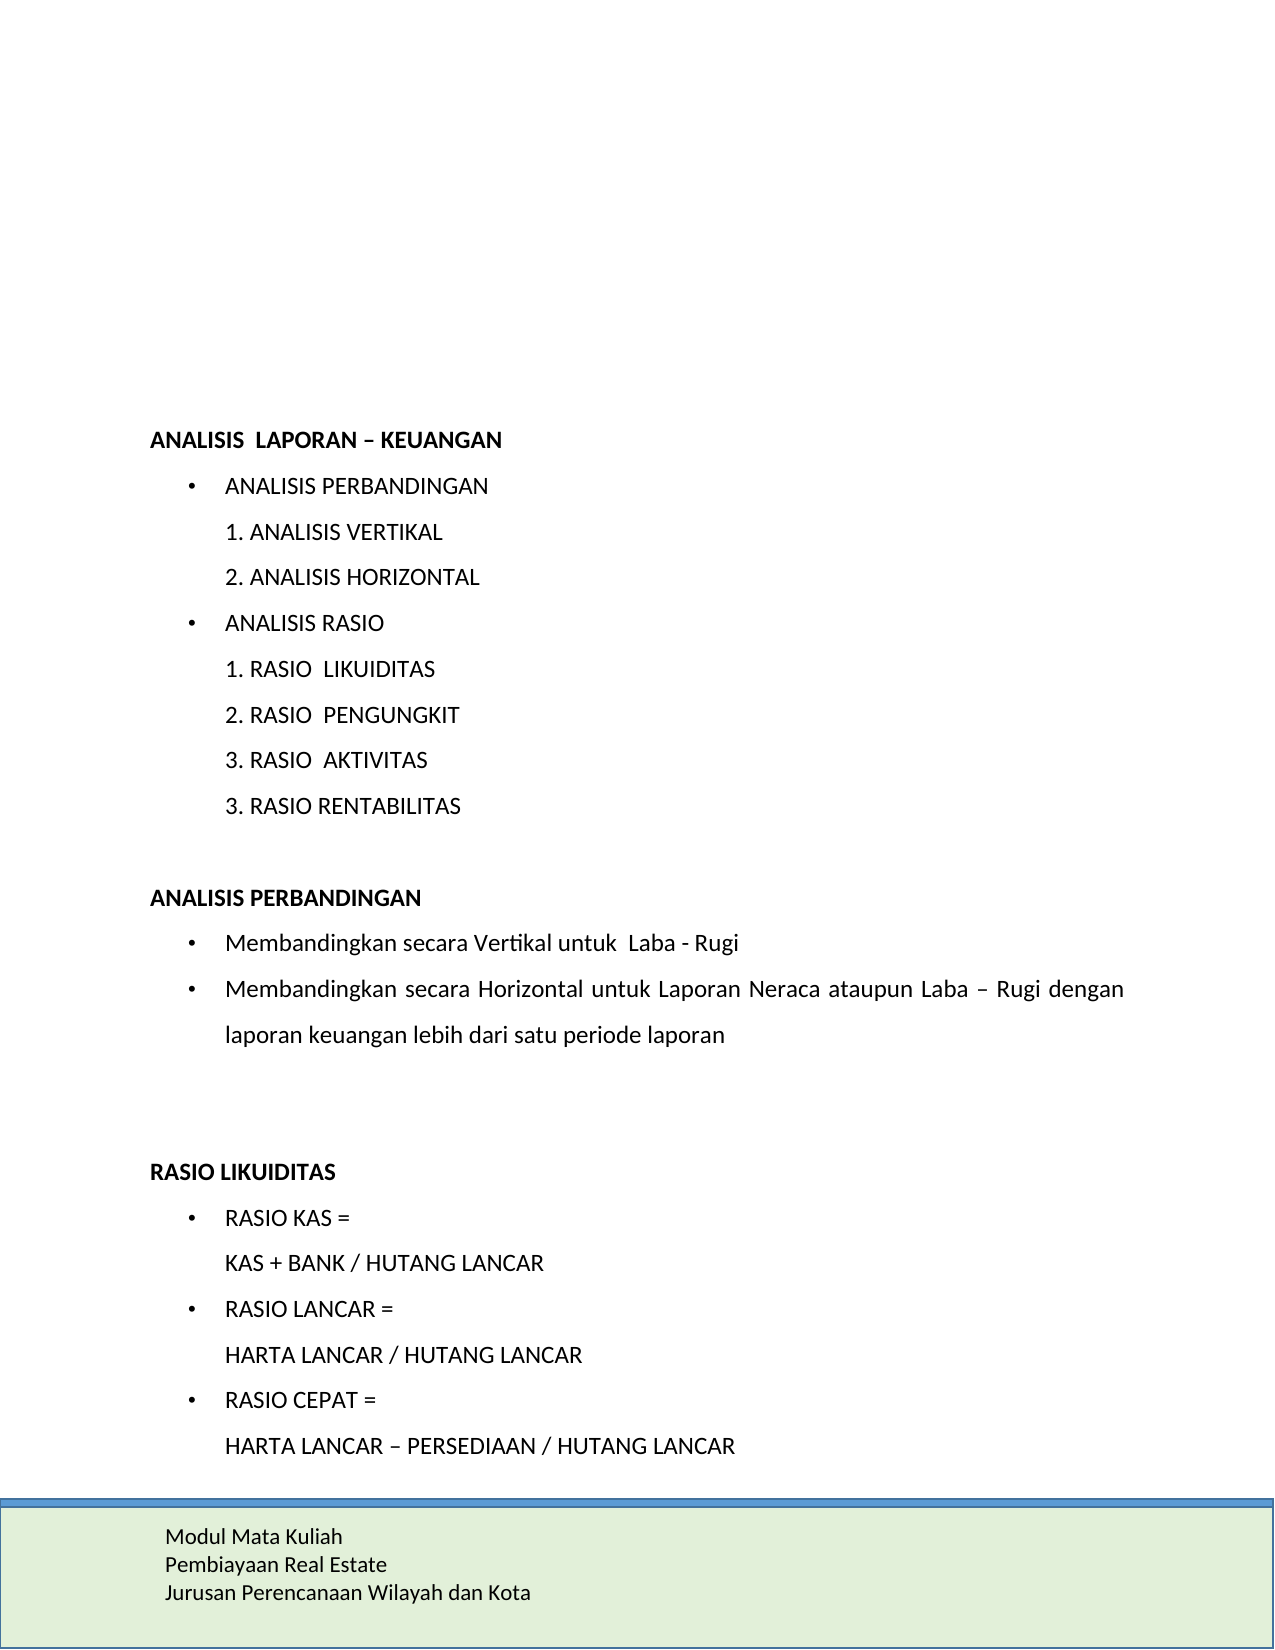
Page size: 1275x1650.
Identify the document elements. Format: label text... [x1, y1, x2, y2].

text 3. RASIO AKTIVITAS [150, 744, 1125, 775]
list RASIO CEPAT = [187, 1385, 1125, 1415]
text 1. ANALISIS VERTIKAL [150, 516, 1125, 546]
list RASIO KAS = [187, 1202, 1125, 1232]
text KAS + BANK / HUTANG LANCAR [150, 1247, 1125, 1278]
text ANALISIS PERBANDINGAN [150, 882, 1125, 912]
text 3. RASIO RENTABILITAS [150, 790, 1125, 821]
text RASIO LIKUIDITAS [150, 1156, 1125, 1187]
list Membandingkan secara Vertikal untuk Laba - Rugi [187, 927, 1125, 958]
list RASIO LANCAR = [187, 1293, 1125, 1324]
list ANALISIS RASIO [187, 607, 1125, 638]
text 1. RASIO LIKUIDITAS [150, 653, 1125, 683]
text 2. RASIO PENGUNGKIT [150, 699, 1125, 729]
list ANALISIS PERBANDINGAN [187, 470, 1125, 501]
text HARTA LANCAR / HUTANG LANCAR [150, 1339, 1125, 1369]
text ANALISIS LAPORAN – KEUANGAN [150, 424, 1125, 455]
text 2. ANALISIS HORIZONTAL [150, 562, 1125, 592]
list Membandingkan secara Horizontal untuk Laporan Neraca ataupun Laba – Rugi dengan laporan keuangan lebih dari satu periode laporan [187, 973, 1125, 1049]
text HARTA LANCAR – PERSEDIAAN / HUTANG LANCAR [150, 1430, 1125, 1461]
